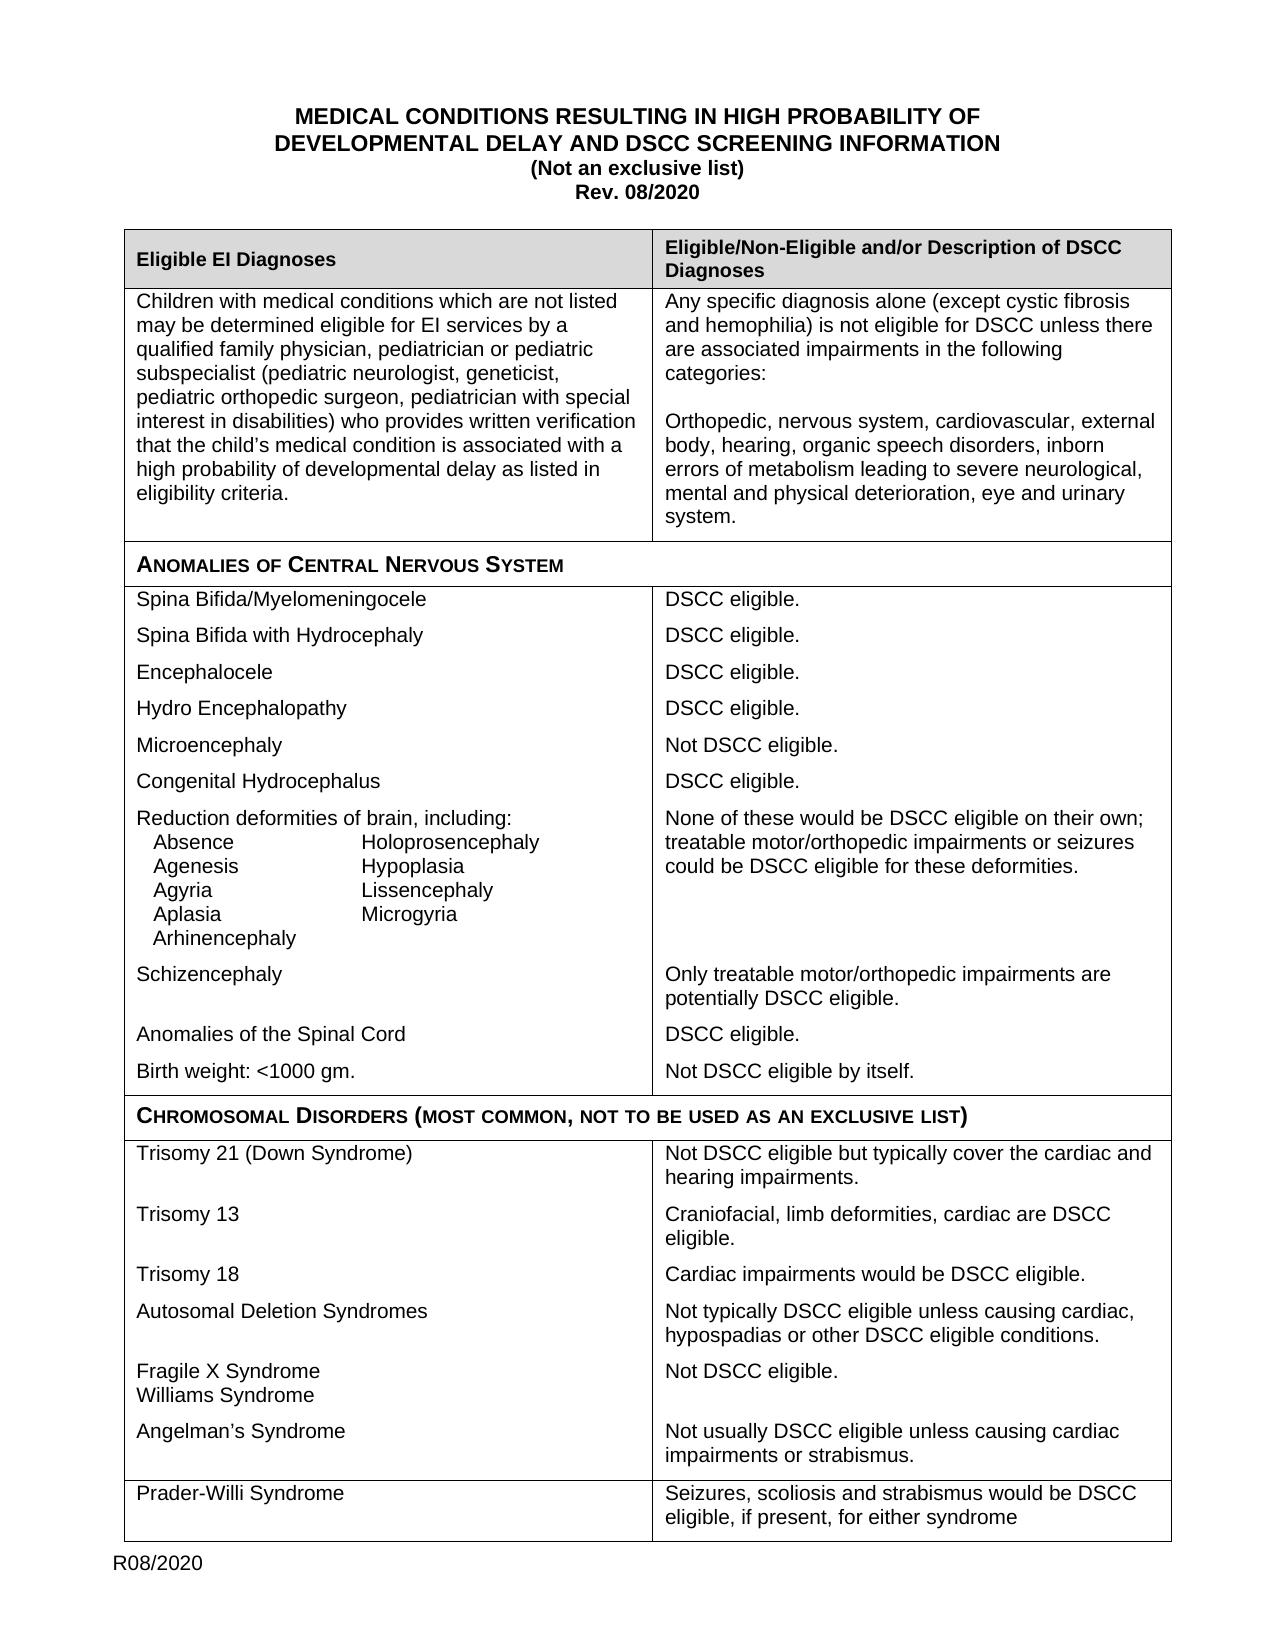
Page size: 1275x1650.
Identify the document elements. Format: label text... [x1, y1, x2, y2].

text (Not an exclusive list) Rev. 08/2020 [112, 156, 1162, 204]
table_cell Not DSCC eligible but typically cover the cardiac and hearing impairments. [653, 1141, 1171, 1202]
table_header Eligible/Non-Eligible and/or Description of DSCC Diagnoses [653, 230, 1171, 288]
table_cell Not DSCC eligible. [653, 733, 1171, 769]
table_cell Birth weight: <1000 gm. [125, 1059, 652, 1095]
table_cell Only treatable motor/orthopedic impairments are potentially DSCC eligible. [653, 962, 1171, 1022]
table_cell Anomalies of the Spinal Cord [125, 1022, 652, 1059]
table_cell Microencephaly [125, 733, 652, 769]
table_cell Angelman’s Syndrome [125, 1419, 652, 1480]
table_cell Not typically DSCC eligible unless causing cardiac, hypospadias or other DSCC eligible conditions. [653, 1299, 1171, 1359]
table_cell Spina Bifida/Myelomeningocele [125, 587, 652, 623]
table_cell Spina Bifida with Hydrocephaly [125, 623, 652, 660]
table_cell DSCC eligible. [653, 623, 1171, 660]
table_cell DSCC eligible. [653, 769, 1171, 806]
table_cell Any specific diagnosis alone (except cystic fibrosis and hemophilia) is not eligible for DSCC unless there are associated impairments in the following categories: Orthopedic, nervous system, cardiovascular, external body, hearing, organic speech disorders, inborn errors of metabolism leading to severe neurological, mental and physical deterioration, eye and urinary system. [653, 289, 1171, 541]
table_cell Autosomal Deletion Syndromes [125, 1299, 652, 1359]
table_cell Not usually DSCC eligible unless causing cardiac impairments or strabismus. [653, 1419, 1171, 1480]
table_cell Congenital Hydrocephalus [125, 769, 652, 806]
table_cell Not DSCC eligible by itself. [653, 1059, 1171, 1095]
table_cell DSCC eligible. [653, 660, 1171, 696]
table_cell Schizencephaly [125, 962, 652, 1022]
table_cell Trisomy 13 [125, 1202, 652, 1262]
table_cell Encephalocele [125, 660, 652, 696]
text MEDICAL CONDITIONS RESULTING IN HIGH PROBABILITY OF [112, 103, 1162, 129]
table_cell Not DSCC eligible. [653, 1359, 1171, 1419]
table_cell Anomalies of Central Nervous System [125, 542, 1171, 586]
table_cell Craniofacial, limb deformities, cardiac are DSCC eligible. [653, 1202, 1171, 1262]
table_cell Seizures, scoliosis and strabismus would be DSCC eligible, if present, for either syndrome [653, 1481, 1171, 1541]
table_cell DSCC eligible. [653, 696, 1171, 733]
table_cell Trisomy 18 [125, 1262, 652, 1298]
table_header Eligible EI Diagnoses [125, 230, 652, 288]
table_cell Hydro Encephalopathy [125, 696, 652, 733]
text DEVELOPMENTAL DELAY AND DSCC SCREENING INFORMATION [112, 129, 1162, 156]
table_cell Chromosomal Disorders (most common, not to be used as an exclusive list) [125, 1096, 1171, 1140]
table_cell DSCC eligible. [653, 587, 1171, 623]
table_cell DSCC eligible. [653, 1022, 1171, 1059]
table_cell Trisomy 21 (Down Syndrome) [125, 1141, 652, 1202]
table_cell Cardiac impairments would be DSCC eligible. [653, 1262, 1171, 1298]
table_cell Prader-Willi Syndrome [125, 1481, 652, 1541]
table_cell Reduction deformities of brain, including: Absence Holoprosencephaly Agenesis Hypoplasia Agyria Lissencephaly Aplasia Microgyria Arhinencephaly [125, 806, 652, 962]
table_cell Fragile X Syndrome Williams Syndrome [125, 1359, 652, 1419]
table_cell None of these would be DSCC eligible on their own; treatable motor/orthopedic impairments or seizures could be DSCC eligible for these deformities. [653, 806, 1171, 962]
table_cell Children with medical conditions which are not listed may be determined eligible for EI services by a qualified family physician, pediatrician or pediatric subspecialist (pediatric neurologist, geneticist, pediatric orthopedic surgeon, pediatrician with special interest in disabilities) who provides written verification that the child’s medical condition is associated with a high probability of developmental delay as listed in eligibility criteria. [125, 289, 652, 541]
